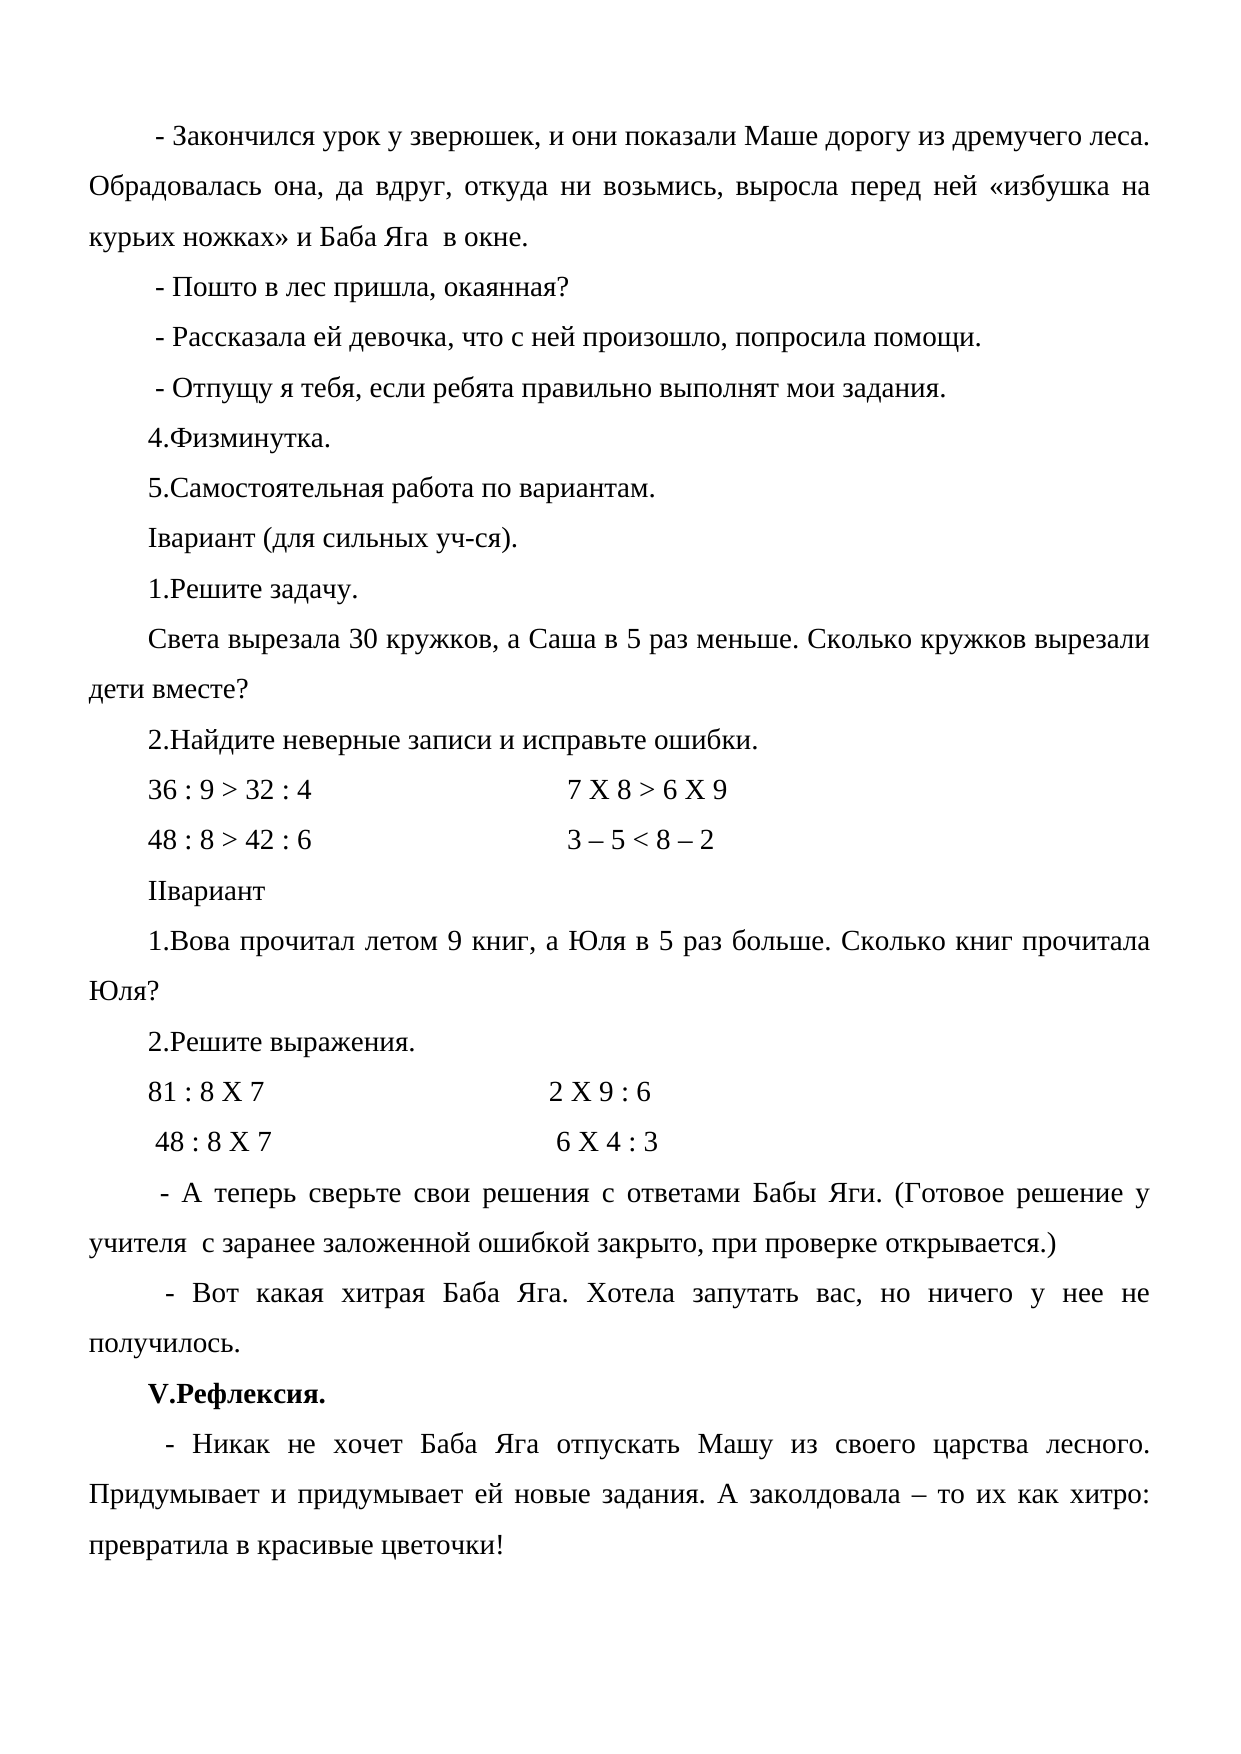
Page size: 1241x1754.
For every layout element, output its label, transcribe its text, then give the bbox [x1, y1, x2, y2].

text V.Рефлексия. [88, 1376, 1152, 1409]
text 2.Решите выражения. [88, 1024, 1152, 1057]
text - Вот какая хитрая Баба Яга. Хотела запутать вас, но ничего у нее не получилось. [88, 1275, 1152, 1359]
text Iвариант (для сильных уч-ся). [88, 521, 1152, 554]
text 36 : 9 > 32 : 4 7 Х 8 > 6 Х 9 [88, 772, 1152, 806]
text - Пошто в лес пришла, окаянная? [88, 269, 1152, 303]
text 1.Вова прочитал летом 9 книг, а Юля в 5 раз больше. Сколько книг прочитала Юля? [88, 923, 1152, 1007]
text 5.Самостоятельная работа по вариантам. [88, 470, 1152, 504]
text 1.Решите задачу. [88, 571, 1152, 604]
text 48 : 8 > 42 : 6 3 – 5 < 8 – 2 [88, 822, 1152, 856]
text - Отпущу я тебя, если ребята правильно выполнят мои задания. [88, 370, 1152, 403]
text 48 : 8 Х 7 6 Х 4 : 3 [88, 1124, 1152, 1158]
text 4.Физминутка. [88, 420, 1152, 453]
text - Никак не хочет Баба Яга отпускать Машу из своего царства лесного. Придумывает и придумывает ей новые задания. А заколдовала – то их как хитро: превратила в красивые цветочки! [88, 1426, 1152, 1560]
text - Закончился урок у зверюшек, и они показали Маше дорогу из дремучего леса. Обрадовалась она, да вдруг, откуда ни возьмись, выросла перед ней «избушка на курьих ножках» и Баба Яга в окне. [88, 118, 1152, 252]
text 2.Найдите неверные записи и исправьте ошибки. [88, 722, 1152, 755]
text IIвариант [88, 873, 1152, 906]
text - А теперь сверьте свои решения с ответами Бабы Яги. (Готовое решение у учителя с заранее заложенной ошибкой закрыто, при проверке открывается.) [88, 1175, 1152, 1258]
text Света вырезала 30 кружков, а Саша в 5 раз меньше. Сколько кружков вырезали дети вместе? [88, 621, 1152, 705]
text 81 : 8 Х 7 2 Х 9 : 6 [88, 1074, 1152, 1108]
text - Рассказала ей девочка, что с ней произошло, попросила помощи. [88, 319, 1152, 353]
